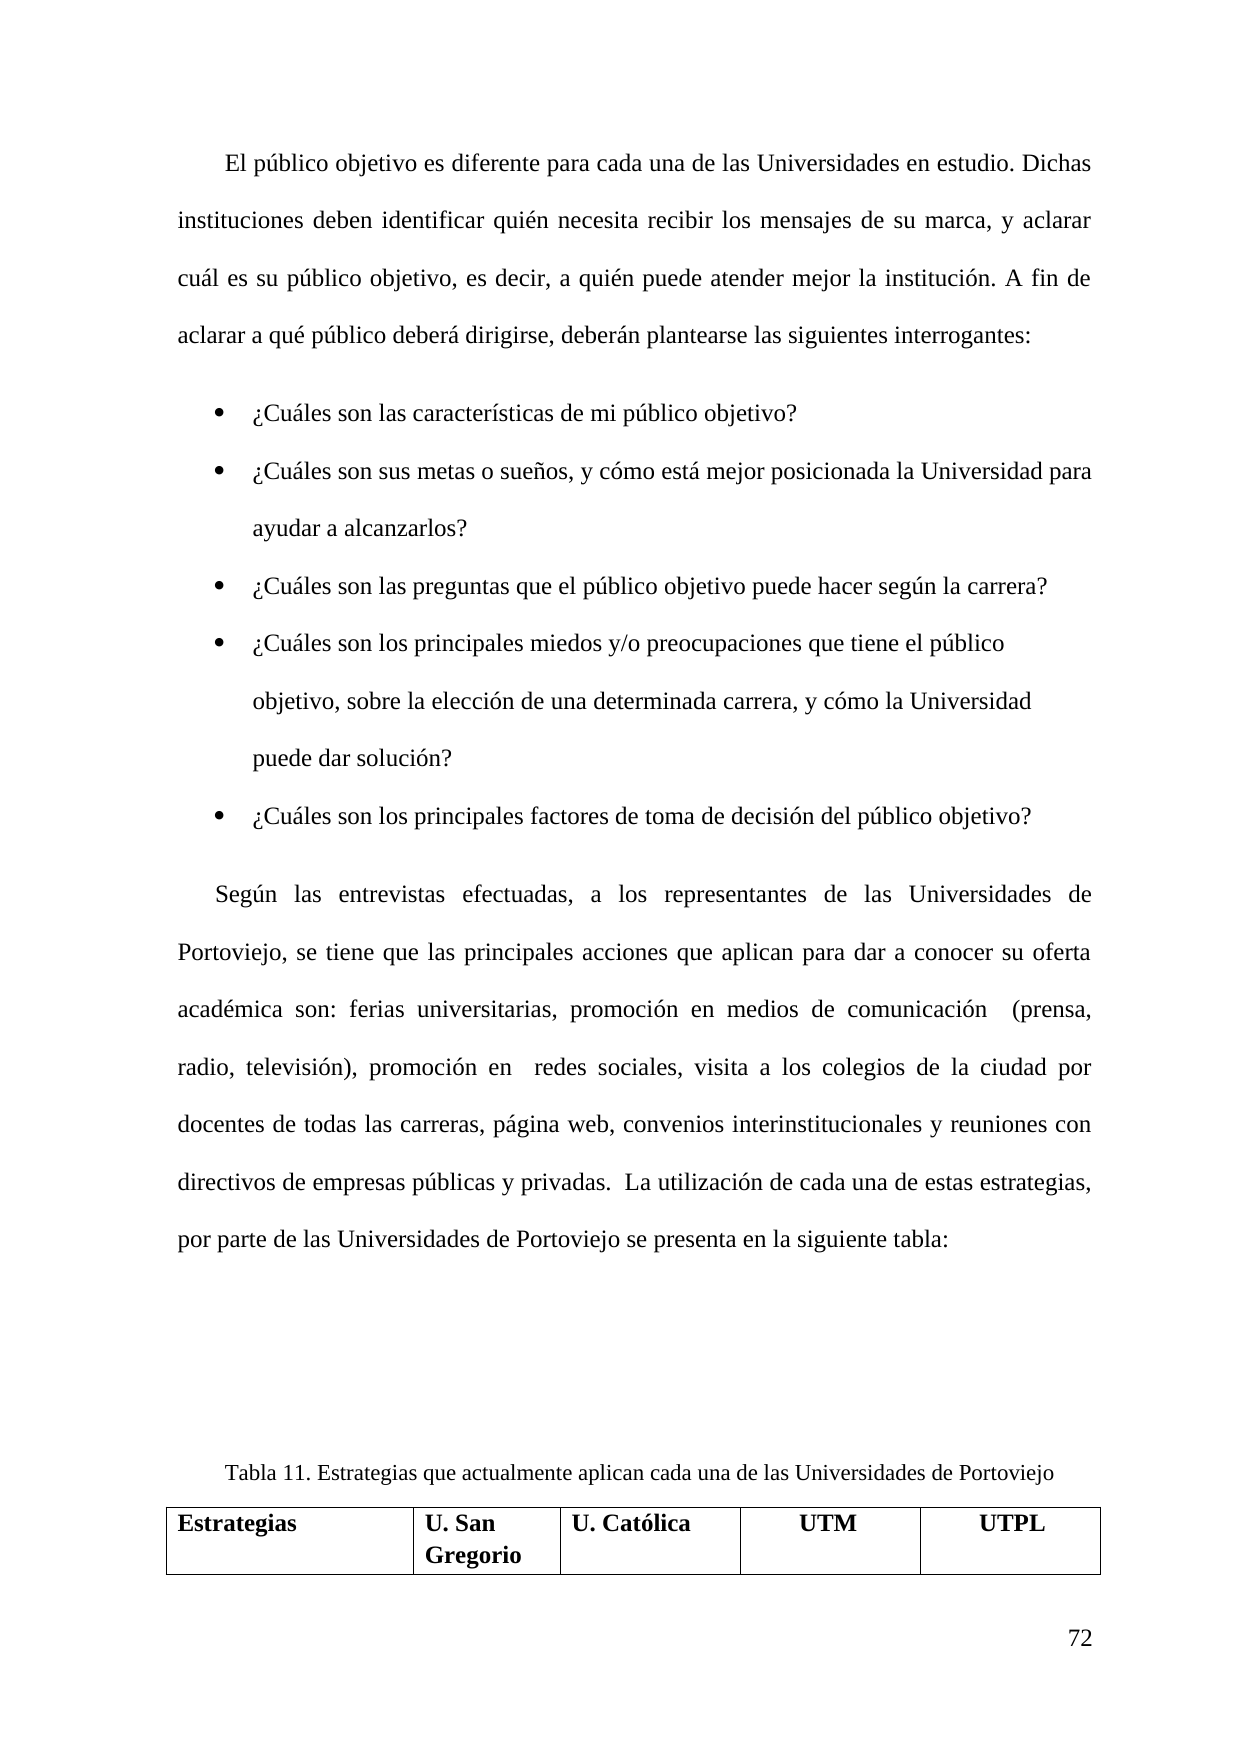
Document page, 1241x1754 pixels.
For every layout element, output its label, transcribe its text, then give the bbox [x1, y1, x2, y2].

list ¿Cuáles son los principales factores de toma de decisión del público objetivo? [215, 801, 1092, 830]
text Tabla 11. Estrategias que actualmente aplican cada una de las Universidades de Portoviejo [177, 1459, 1092, 1486]
table_header U. Católica [561, 1508, 740, 1574]
list ¿Cuáles son los principales miedos y/o preocupaciones que tiene el público objetivo, sobre la elección de una determinada carrera, y cómo la Universidad puede dar solución? [215, 628, 1092, 772]
list ¿Cuáles son las características de mi público objetivo? [215, 398, 1092, 427]
text El público objetivo es diferente para cada una de las Universidades en estudio. Dichas instituciones deben identificar quién necesita recibir los mensajes de su marca, y aclarar cuál es su público objetivo, es decir, a quién puede atender mejor la institución. A fin de aclarar a qué público deberá dirigirse, deberán plantearse las siguientes interrogantes: [177, 148, 1092, 349]
table_header UTPL [921, 1508, 1100, 1574]
list ¿Cuáles son sus metas o sueños, y cómo está mejor posicionada la Universidad para ayudar a alcanzarlos? [215, 456, 1092, 542]
table_header Estrategias [167, 1508, 413, 1574]
table_header U. San Gregorio [414, 1508, 560, 1574]
table_header UTM [741, 1508, 920, 1574]
list ¿Cuáles son las preguntas que el público objetivo puede hacer según la carrera? [215, 571, 1092, 600]
text Según las entrevistas efectuadas, a los representantes de las Universidades de Portoviejo, se tiene que las principales acciones que aplican para dar a conocer su oferta académica son: ferias universitarias, promoción en medios de comunicación (prensa, radio, televisión), promoción en redes sociales, visita a los colegios de la ciudad por docentes de todas las carreras, página web, convenios interinstitucionales y reuniones con directivos de empresas públicas y privadas. La utilización de cada una de estas estrategias, por parte de las Universidades de Portoviejo se presenta en la siguiente tabla: [177, 879, 1092, 1253]
